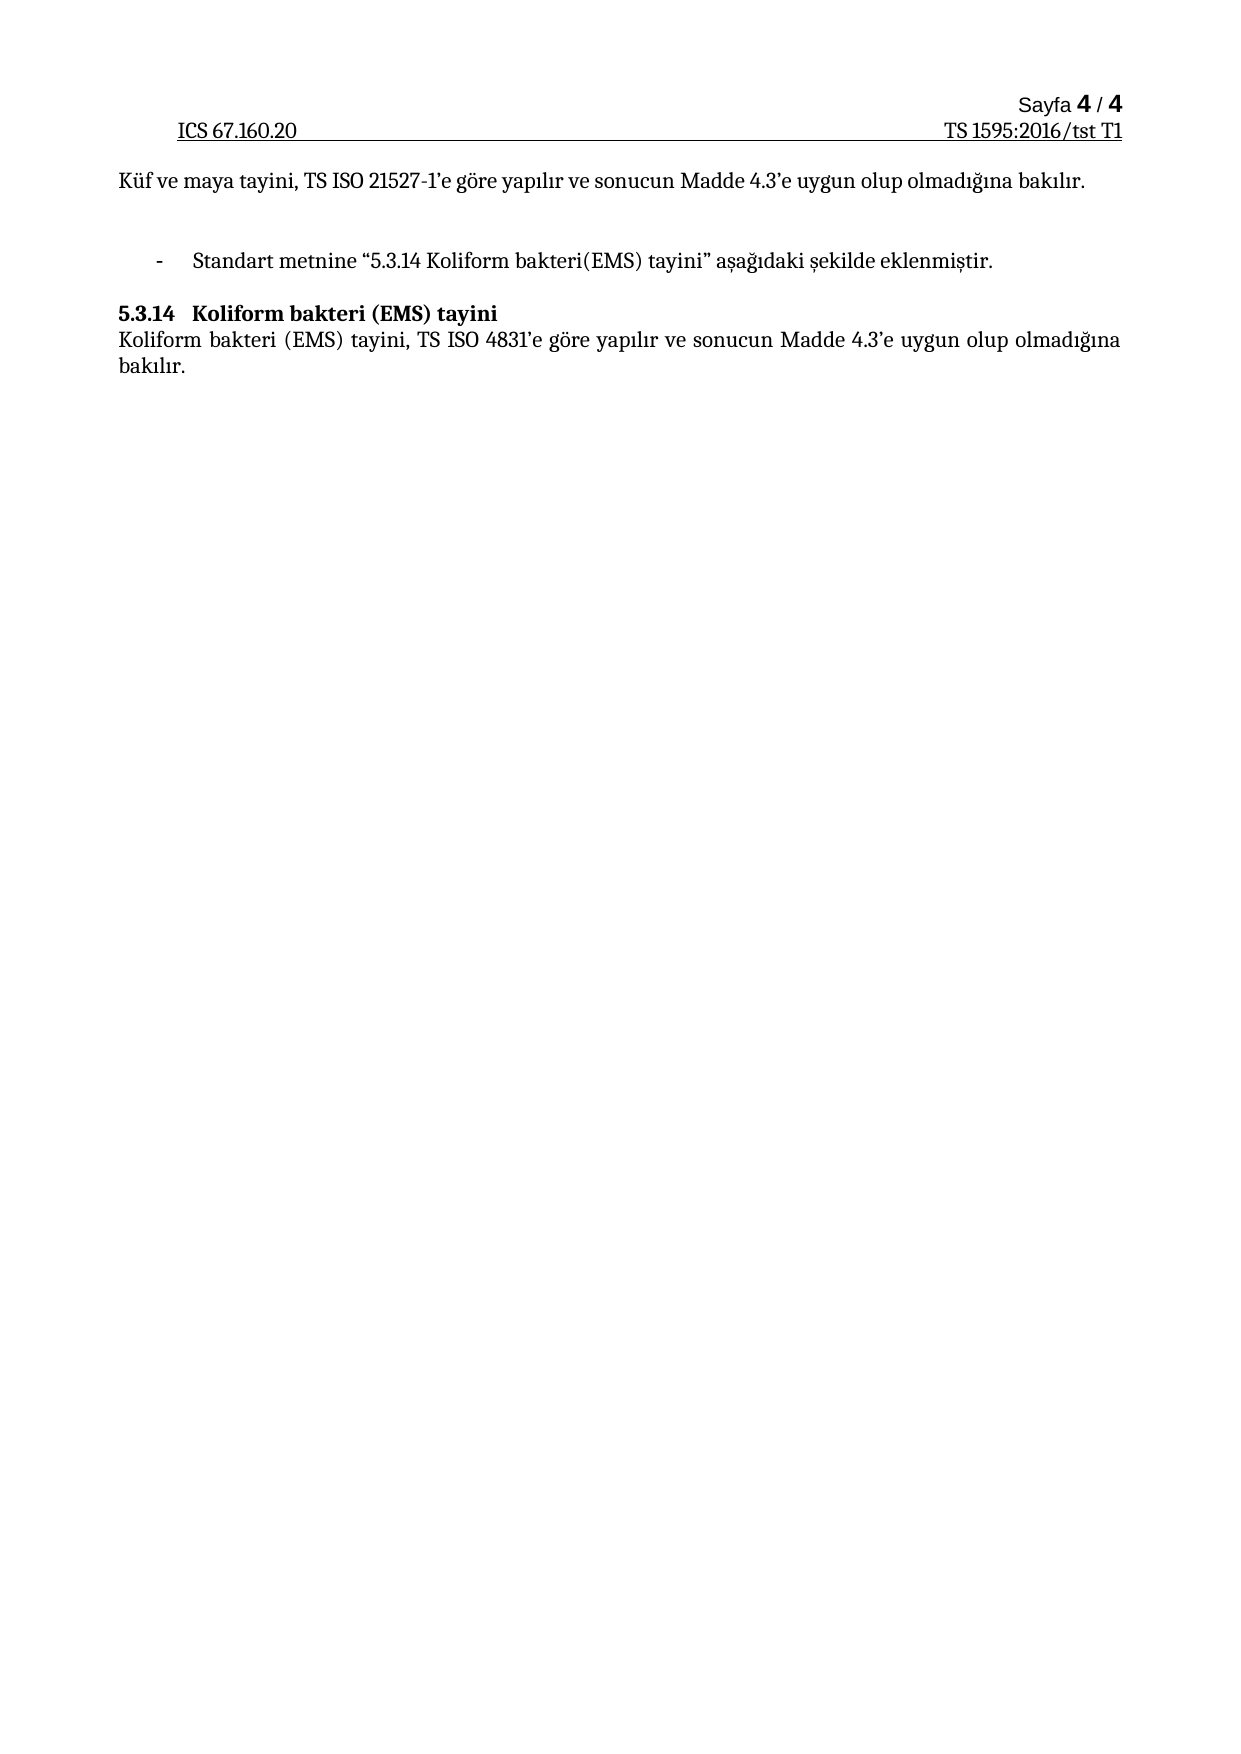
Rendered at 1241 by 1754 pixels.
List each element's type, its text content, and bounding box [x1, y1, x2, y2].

list Standart metnine “5.3.14 Koliform bakteri(EMS) tayini” aşağıdaki şekilde eklenmiştir. [156, 247, 1122, 274]
text Koliform bakteri (EMS) tayini, TS ISO 4831’e göre yapılır ve sonucun Madde 4.3’e uygun olup olmadığına bakılır. [118, 327, 1122, 379]
text 5.3.14 Koliform bakteri (EMS) tayini [118, 300, 1122, 327]
text Küf ve maya tayini, TS ISO 21527-1’e göre yapılır ve sonucun Madde 4.3’e uygun olup olmadığına bakılır. [118, 168, 1122, 194]
